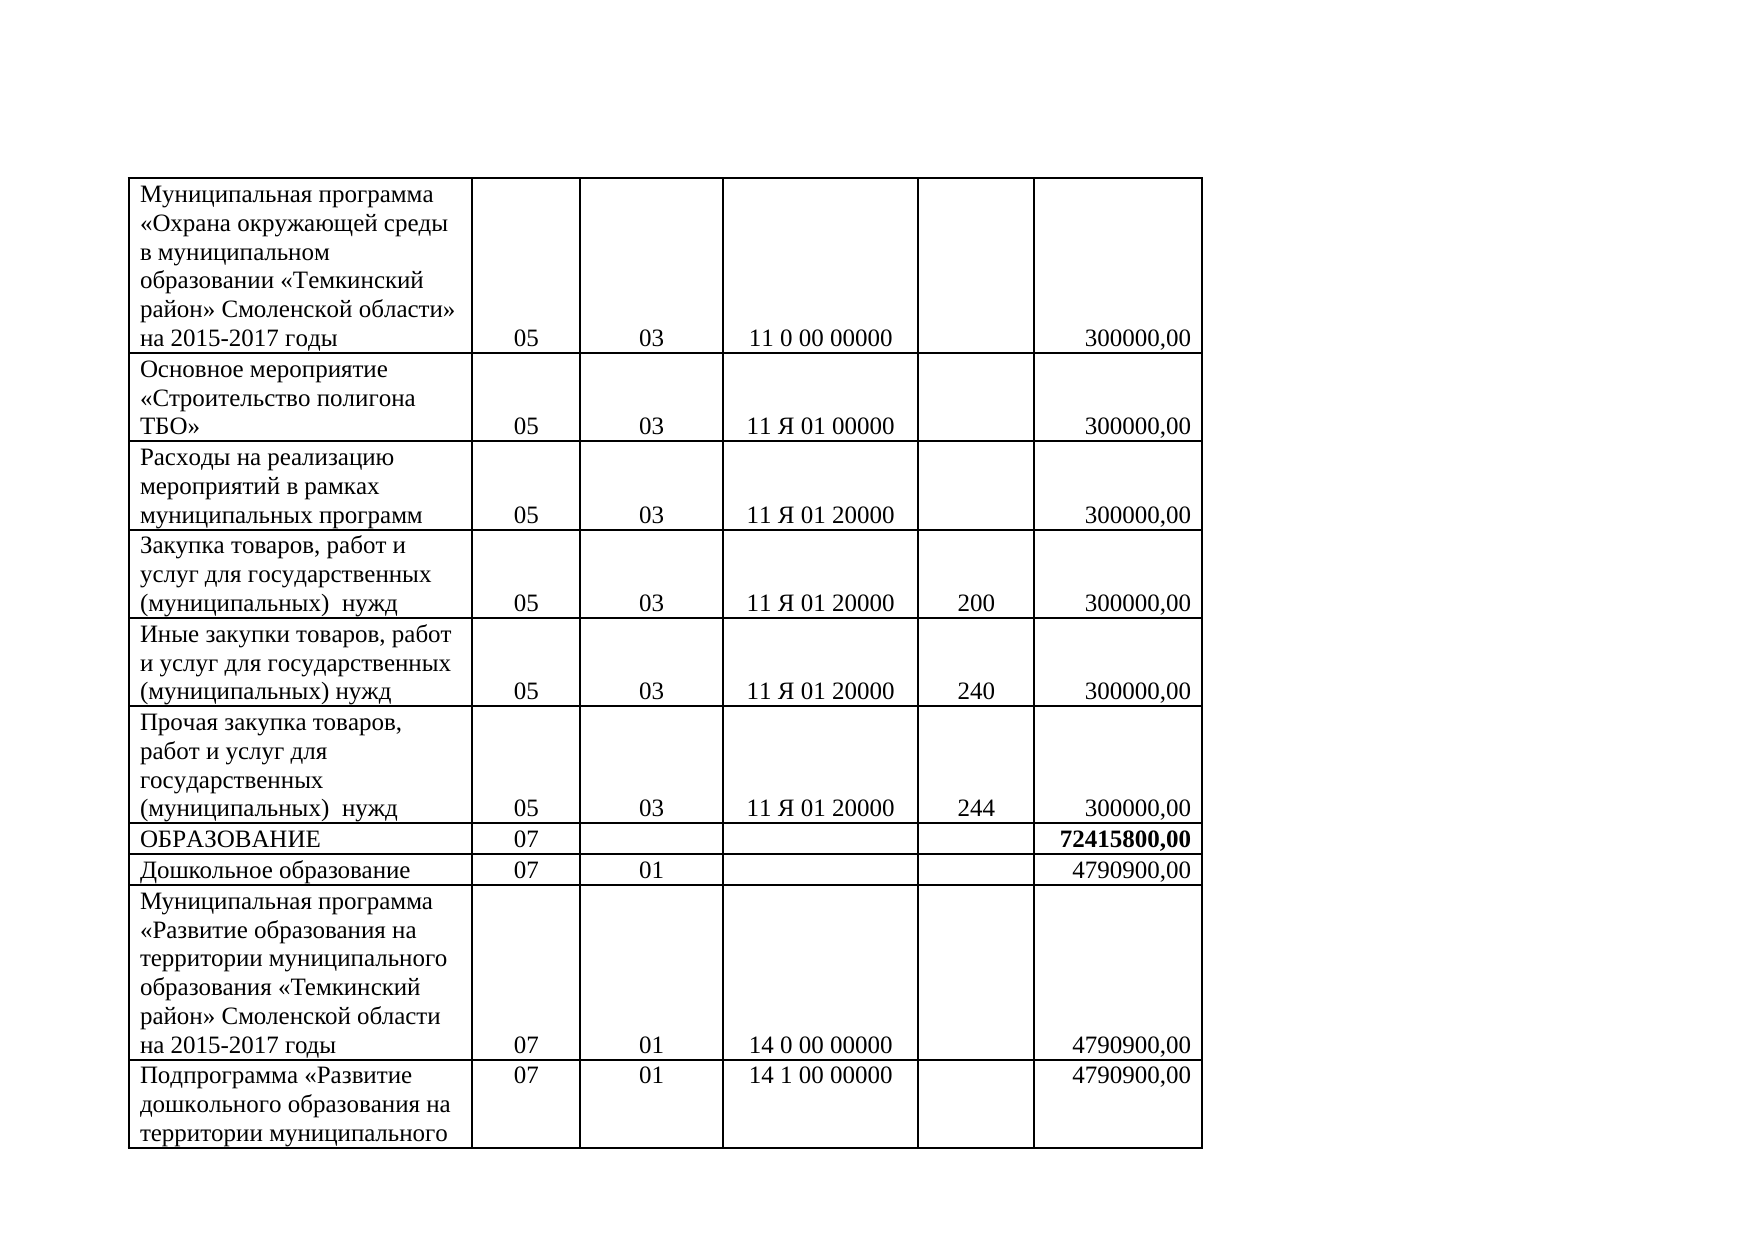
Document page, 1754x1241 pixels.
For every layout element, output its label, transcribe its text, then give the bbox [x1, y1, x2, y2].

table_cell 03 [581, 354, 722, 440]
table_cell 200 [919, 531, 1033, 617]
table_cell 07 [473, 1061, 579, 1147]
table_cell 01 [581, 886, 722, 1058]
table_cell Расходы на реализацию мероприятий в рамках муниципальных программ [130, 442, 471, 528]
table_cell Закупка товаров, работ и услуг для государственных (муниципальных) нужд [130, 531, 471, 617]
table_cell 11 Я 01 20000 [724, 531, 917, 617]
table_cell 300000,00 [1035, 619, 1201, 705]
table_cell 11 Я 01 20000 [724, 619, 917, 705]
table_cell Дошкольное образование [130, 855, 471, 884]
table_cell [919, 179, 1033, 352]
table_cell 4790900,00 [1035, 855, 1201, 884]
table_cell [724, 824, 917, 853]
table_cell 03 [581, 442, 722, 528]
table_cell 07 [473, 886, 579, 1058]
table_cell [130, 1061, 471, 1147]
table_cell 05 [473, 179, 579, 352]
table_cell 300000,00 [1035, 707, 1201, 822]
table_cell 11 0 00 00000 [724, 179, 917, 352]
table_cell 244 [919, 707, 1033, 822]
table_cell Иные закупки товаров, работ и услуг для государственных (муниципальных) нужд [130, 619, 471, 705]
table_cell 14 1 00 00000 [724, 1061, 917, 1147]
table_cell 05 [473, 531, 579, 617]
table_cell Муниципальная программа «Охрана окружающей среды в муниципальном образовании «Темкинский район» Смоленской области» на 2015-2017 годы [130, 179, 471, 352]
table_cell 01 [581, 1061, 722, 1147]
table_cell 300000,00 [1035, 354, 1201, 440]
table_cell 300000,00 [1035, 179, 1201, 352]
table_cell [724, 855, 917, 884]
table_cell 14 0 00 00000 [724, 886, 917, 1058]
table_cell Прочая закупка товаров, работ и услуг для государственных (муниципальных) нужд [130, 707, 471, 822]
table_cell [919, 354, 1033, 440]
table_cell 07 [473, 855, 579, 884]
table_cell 05 [473, 707, 579, 822]
table_cell 05 [473, 619, 579, 705]
table_cell 03 [581, 707, 722, 822]
table_cell 05 [473, 442, 579, 528]
table_cell [919, 855, 1033, 884]
table_cell 11 Я 01 00000 [724, 354, 917, 440]
table_cell 05 [473, 354, 579, 440]
table_cell 07 [473, 824, 579, 853]
table_cell 4790900,00 [1035, 886, 1201, 1058]
table_cell 11 Я 01 20000 [724, 442, 917, 528]
table_cell 03 [581, 531, 722, 617]
table_cell [919, 824, 1033, 853]
table_cell 300000,00 [1035, 531, 1201, 617]
table_cell Муниципальная программа «Развитие образования на территории муниципального образования «Темкинский район» Смоленской области на 2015-2017 годы [130, 886, 471, 1058]
table_cell [919, 442, 1033, 528]
table_cell [581, 824, 722, 853]
table_cell 300000,00 [1035, 442, 1201, 528]
table_cell 03 [581, 179, 722, 352]
table_cell Основное мероприятие «Строительство полигона ТБО» [130, 354, 471, 440]
table_cell 01 [581, 855, 722, 884]
table_cell [919, 1061, 1033, 1147]
table_cell 11 Я 01 20000 [724, 707, 917, 822]
table_cell 03 [581, 619, 722, 705]
table_cell 72415800,00 [1035, 824, 1201, 853]
table_cell ОБРАЗОВАНИЕ [130, 824, 471, 853]
table_cell [919, 886, 1033, 1058]
table_cell 240 [919, 619, 1033, 705]
table_cell 4790900,00 [1035, 1061, 1201, 1147]
